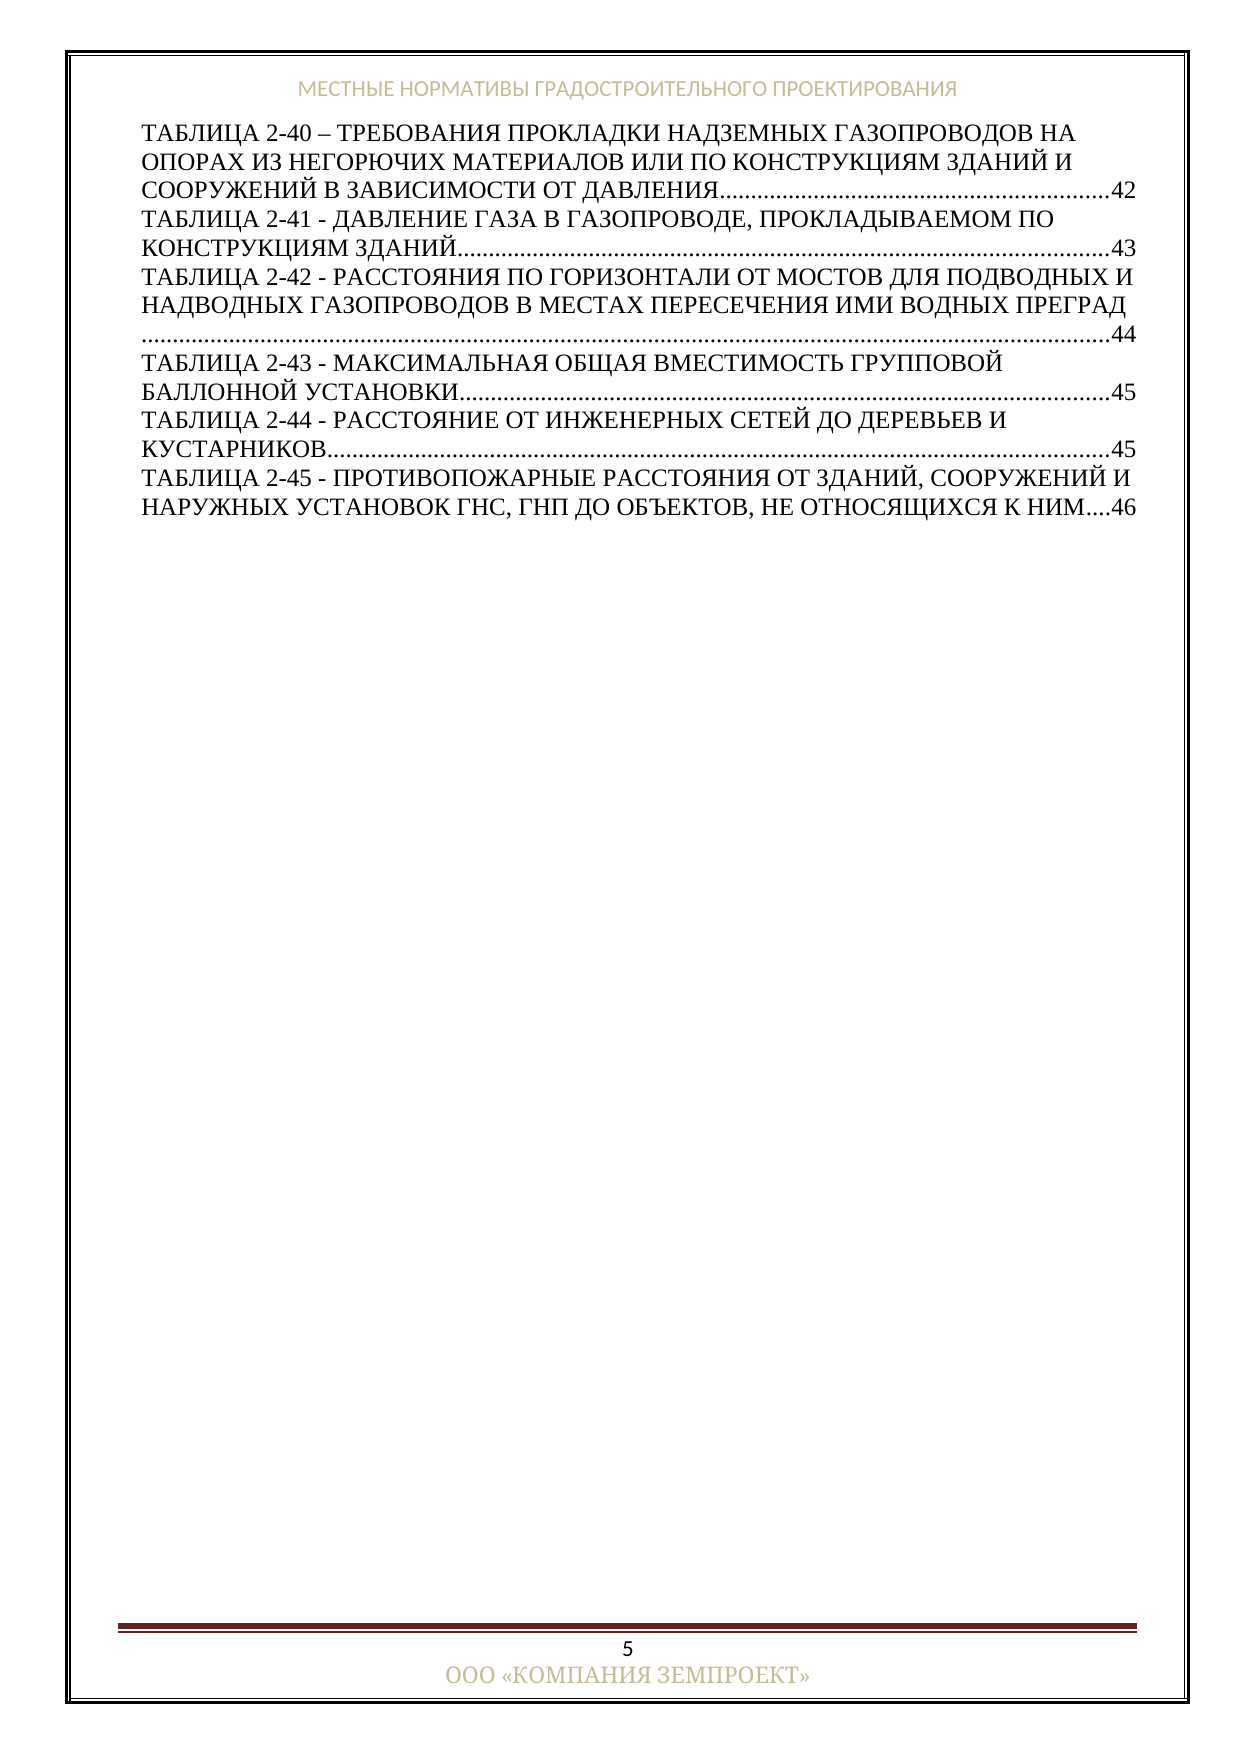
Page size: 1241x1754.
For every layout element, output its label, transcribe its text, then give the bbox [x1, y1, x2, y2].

text ТАБЛИЦА 2-44 - Расстояние от инженерных сетей до деревьев и кустарников 45 [141, 406, 1137, 463]
text ТАБЛИЦА 2-45 - Противопожарные расстояния от зданий, сооружений и наружных установок ГНС, ГНП до объектов, не относящихся к ним 46 [141, 463, 1137, 521]
text ТАБЛИЦА 2-41 - Давление газа в газопроводе, прокладываемом по конструкциям зданий 43 [141, 204, 1137, 262]
text ТАБЛИЦА 2-40 – требования прокладки надземных газопроводов на опорах из негорючих материалов или по конструкциям зданий и сооружений в зависимости от давления 42 [141, 118, 1137, 204]
text ТАБЛИЦА 2-43 - Максимальная общая вместимость групповой баллонной установки 45 [141, 348, 1137, 406]
text ТАБЛИЦА 2-42 - Расстояния по горизонтали от мостов для подводных и надводных газопроводов в местах пересечения ими водных преград 44 [141, 262, 1137, 348]
